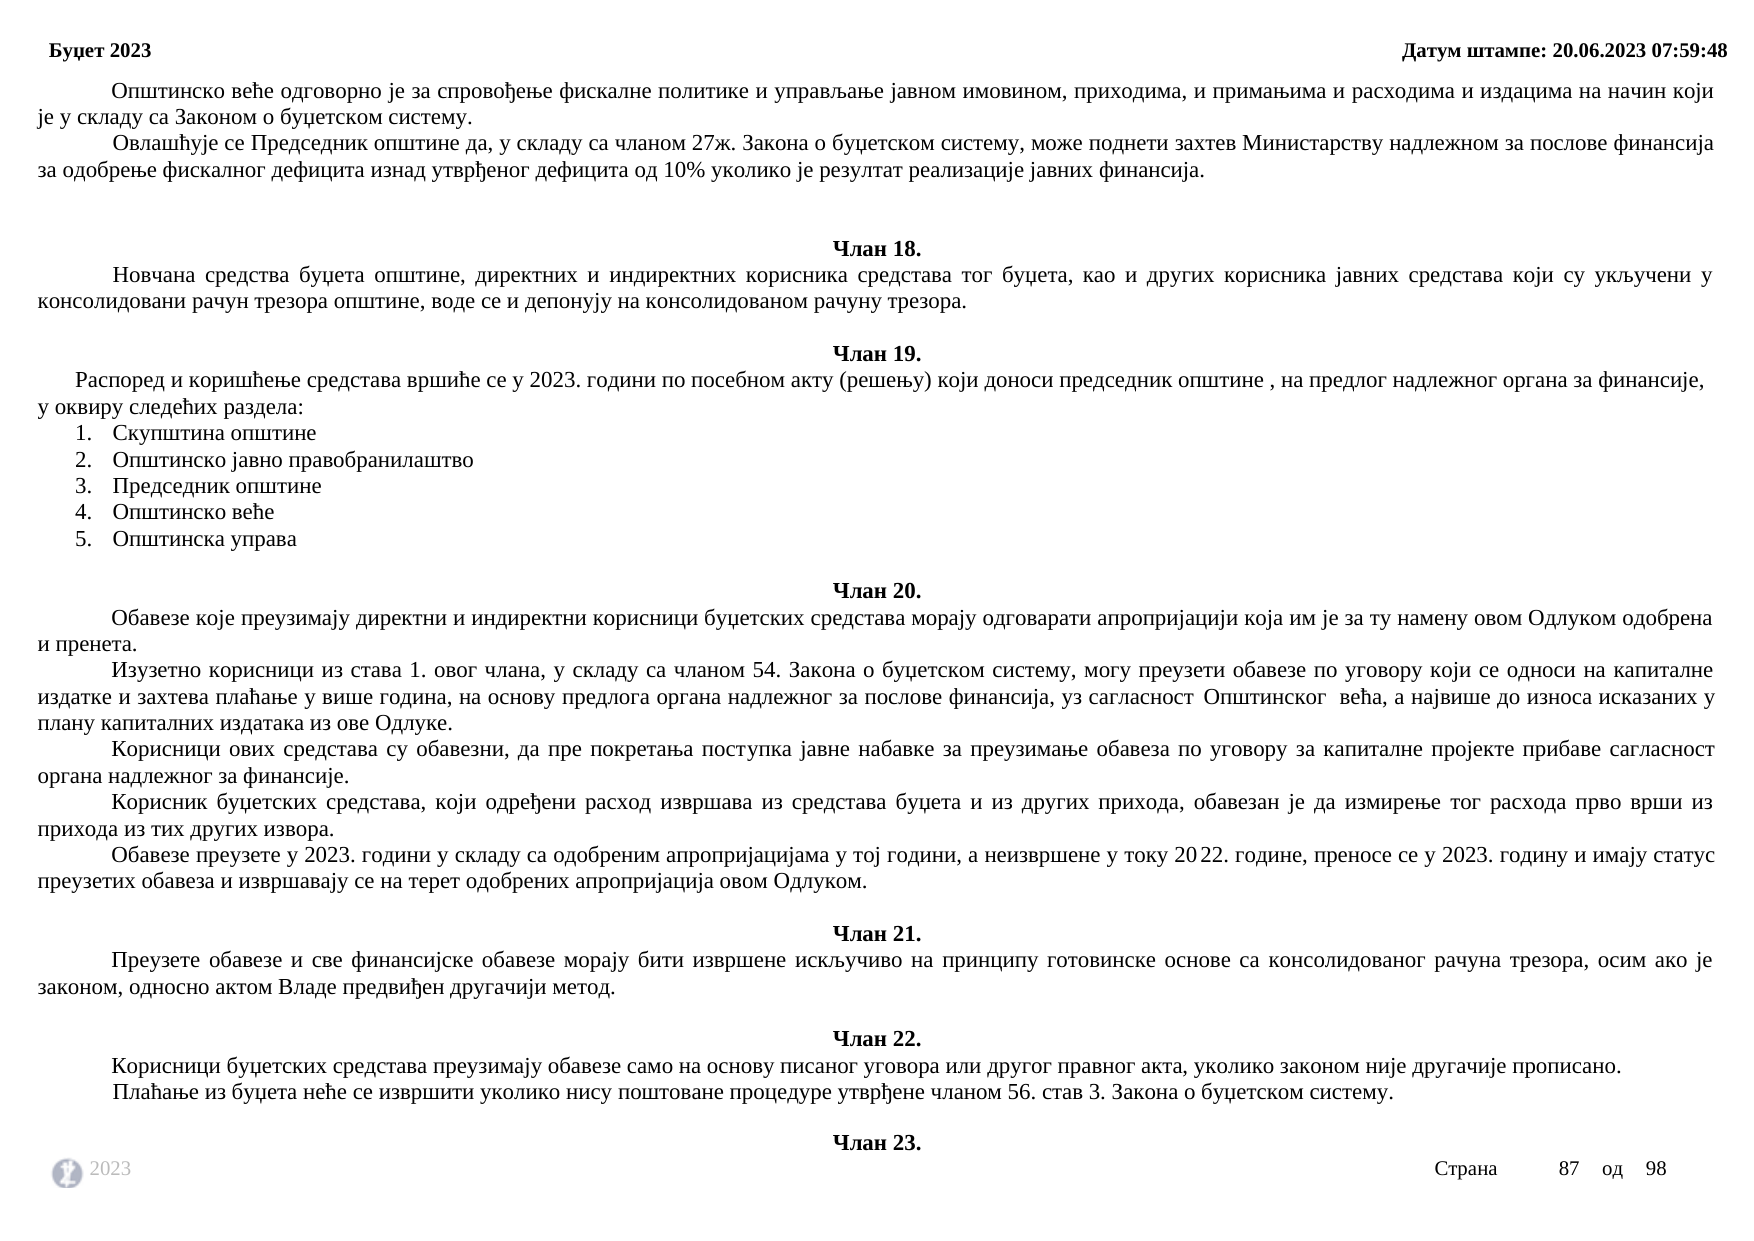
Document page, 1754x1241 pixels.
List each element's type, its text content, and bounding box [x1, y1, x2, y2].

text Обавезе преузете у 2023. години у складу са одобреним апропријацијама у тој години, а неизвршене у току 2022. године, преносе се у 2023. годину и имају статус преузетих обавеза и извршавају се на терет одобрених апропријација овом Одлуком. [37, 841, 1716, 894]
text Члан 23. [37, 1128, 1716, 1155]
list Општинска управа [75, 525, 1716, 551]
text Корисници буџетских средстава преузимају обавезе само на основу писаног уговора или другог правног акта, уколико законом није другачије прописано. [37, 1052, 1716, 1078]
text Изузетно корисници из става 1. овог члана, у складу са чланом 54. Закона о буџетском систему, могу преузети обавезе по уговору који се односи на капиталне издатке и захтева плаћање у више година, на основу предлога органа надлежног за послове финансија, уз сагласност Општинског већа, а највише до износа исказаних у плану капиталних издатака из ове Одлуке. [37, 656, 1716, 736]
text Члан 21. [37, 920, 1716, 946]
text Новчана средства буџета општине, директних и индиректних корисника средстава тог буџета, као и других корисника јавних средстава који су укључени у консолидовани рачун трезора општине, воде се и депонују на консолидованом рачуну трезора. [37, 261, 1716, 314]
list Општинско јавно правобранилаштво [75, 446, 1716, 472]
text Члан 19. [37, 340, 1716, 367]
text Корисници ових средстава су обавезни, да пре покретања поступка јавне набавке за преузимање обавеза по уговору за капиталне пројекте прибаве сагласност органа надлежног за финансије. [37, 736, 1716, 788]
text Општинско веће одговорно је за спровођење фискалне политике и управљање јавном имовином, приходима, и примањима и расходима и издацима на начин који је у складу са Законом о буџетском систему. [37, 77, 1716, 129]
list Председник општине [75, 472, 1716, 498]
picture [48, 1155, 87, 1188]
list Општинско веће [75, 498, 1716, 525]
text Члан 22. [37, 1025, 1716, 1052]
text Преузете обавезе и све финансијске обавезе морају бити извршене искључиво на принципу готовинске основе са консолидованог рачуна трезора, осим ако је законом, односно актом Владе предвиђен другачији метод. [37, 946, 1716, 999]
text Обавезе које преузимају директни и индиректни корисници буџетских средстава морају одговарати апропријацији која им је за ту намену овом Одлуком одобрена и пренета. [37, 604, 1716, 656]
text Члан 18. [37, 235, 1716, 261]
text Плаћање из буџета неће се извршити уколико нису поштоване процедуре утврђене чланом 56. став 3. Закона о буџетском систему. [37, 1078, 1716, 1104]
list Скупштина општине [75, 419, 1716, 446]
text Корисник буџетских средстава, који одређени расход извршава из средстава буџета и из других прихода, обавезан је да измирење тог расхода прво врши из прихода из тих других извора. [37, 788, 1716, 841]
text Распоред и коришћење средстава вршиће се у 2023. години по посебном акту (решењу) који доноси председник општине , на предлог надлежног органа за финансије, у оквиру следећих раздела: [37, 367, 1716, 419]
text Овлашћује се Председник општине да, у складу са чланом 27ж. Закона о буџетском систему, може поднети захтев Министарству надлежном за послове финансија за одобрење фискалног дефицита изнад утврђеног дефицита од 10% уколико је резултат реализације јавних финансија. [37, 129, 1716, 182]
text Члан 20. [37, 577, 1716, 604]
